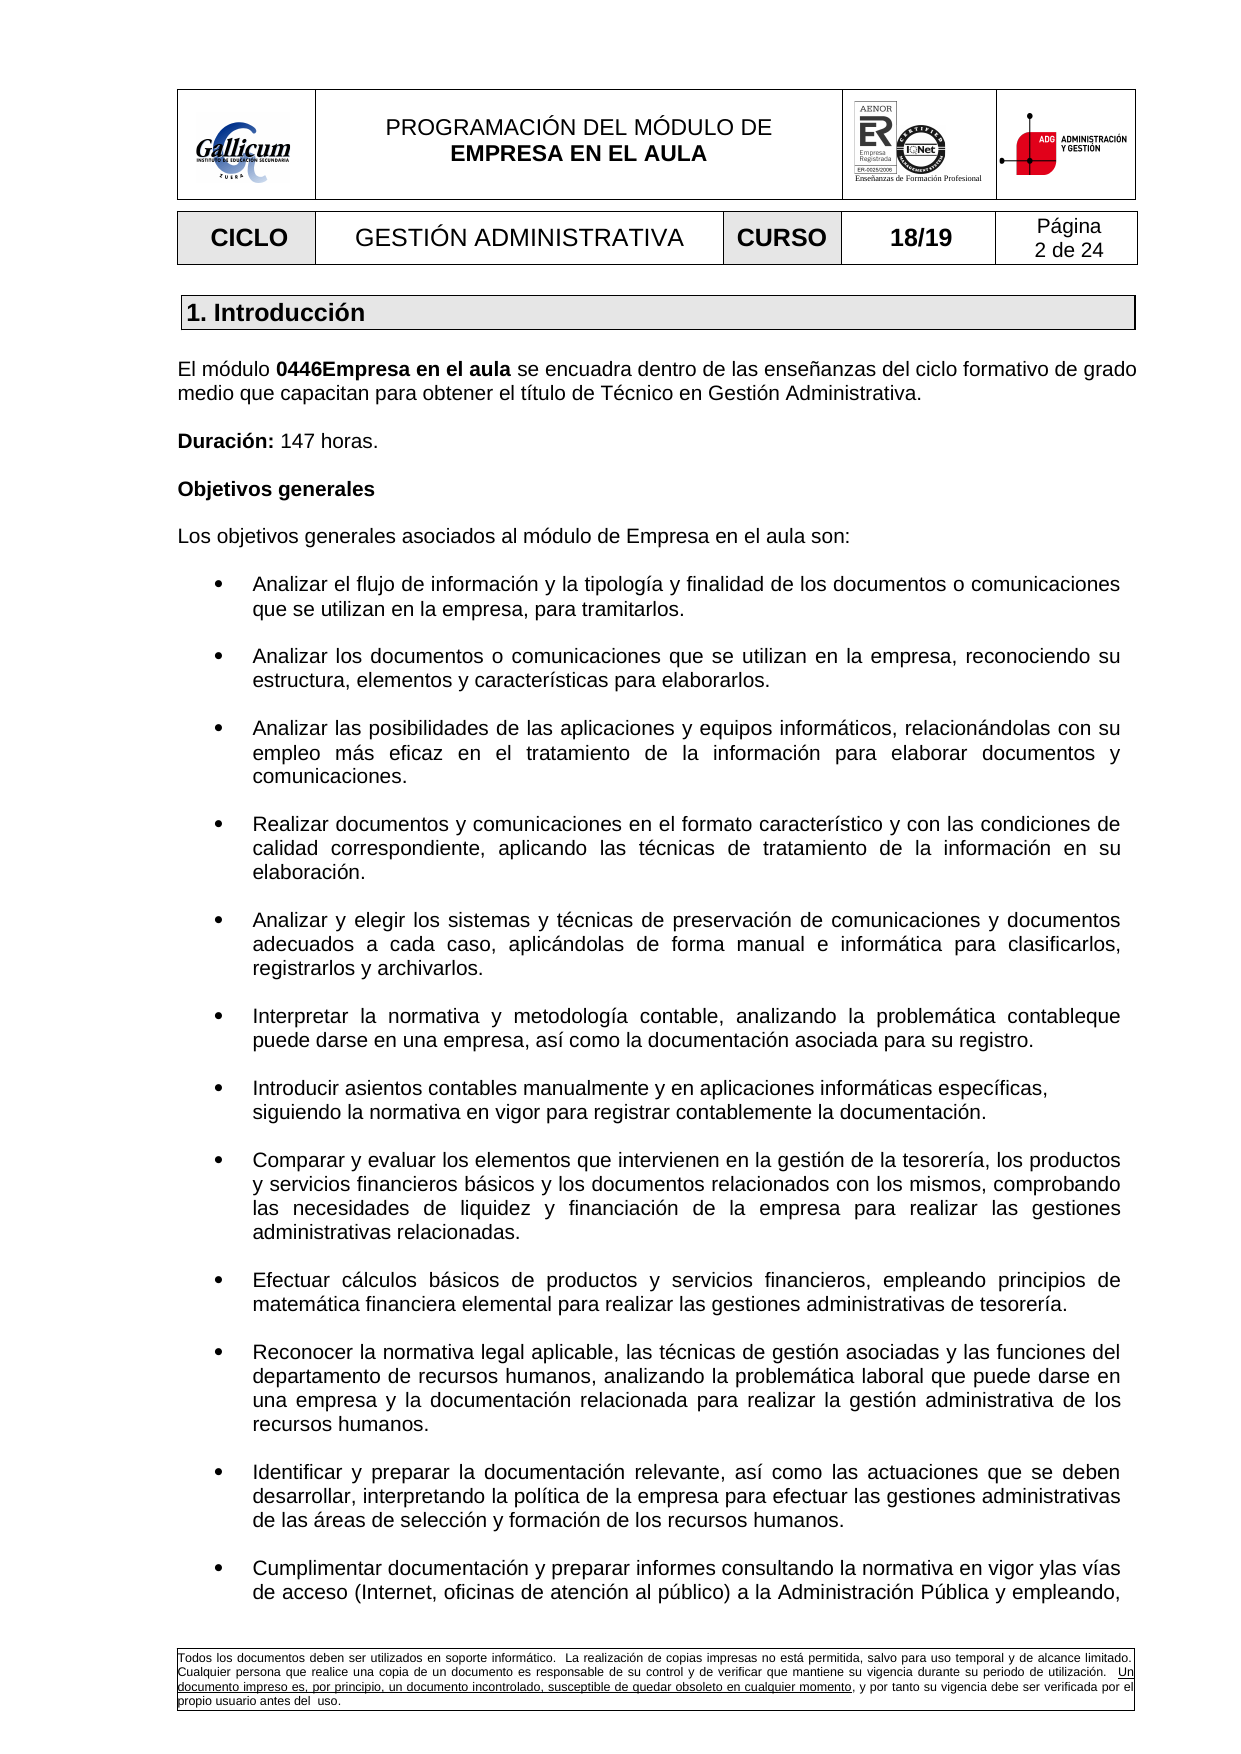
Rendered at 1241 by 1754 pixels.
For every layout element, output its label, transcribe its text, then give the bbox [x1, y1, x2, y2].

text Los objetivos generales asociados al módulo de Empresa en el aula son: [177, 524, 1122, 548]
list Interpretar la normativa y metodología contable, analizando la problemática contableque puede darse en una empresa, así como la documentación asociada para su registro. [215, 1004, 1122, 1052]
list Analizar las posibilidades de las aplicaciones y equipos informáticos, relacionándolas con su empleo más eficaz en el tratamiento de la información para elaborar documentos y comunicaciones. [215, 716, 1122, 788]
picture [999, 113, 1127, 175]
picture [196, 112, 290, 183]
subtitle 1. Introducción [182, 296, 1134, 329]
list Identificar y preparar la documentación relevante, así como las actuaciones que se deben desarrollar, interpretando la política de la empresa para efectuar las gestiones administrativas de las áreas de selección y formación de los recursos humanos. [215, 1460, 1122, 1532]
list Analizar y elegir los sistemas y técnicas de preservación de comunicaciones y documentos adecuados a cada caso, aplicándolas de forma manual e informática para clasificarlos, registrarlos y archivarlos. [215, 908, 1122, 980]
list Analizar el flujo de información y la tipología y finalidad de los documentos o comunicaciones que se utilizan en la empresa, para tramitarlos. [215, 572, 1122, 620]
text Objetivos generales [177, 476, 1138, 500]
list Analizar los documentos o comunicaciones que se utilizan en la empresa, reconociendo su estructura, elementos y características para elaborarlos. [215, 644, 1122, 692]
list Realizar documentos y comunicaciones en el formato característico y con las condiciones de calidad correspondiente, aplicando las técnicas de tratamiento de la información en su elaboración. [215, 812, 1122, 884]
list Comparar y evaluar los elementos que intervienen en la gestión de la tesorería, los productos y servicios financieros básicos y los documentos relacionados con los mismos, comprobando las necesidades de liquidez y financiación de la empresa para realizar las gestiones administrativas relacionadas. [215, 1148, 1122, 1244]
list Introducir asientos contables manualmente y en aplicaciones informáticas específicas, [215, 1076, 1122, 1100]
picture [854, 101, 946, 174]
list Reconocer la normativa legal aplicable, las técnicas de gestión asociadas y las funciones del departamento de recursos humanos, analizando la problemática laboral que puede darse en una empresa y la documentación relacionada para realizar la gestión administrativa de los recursos humanos. [215, 1340, 1122, 1436]
text Duración: 147 horas. [177, 428, 1138, 452]
text El módulo 0446Empresa en el aula se encuadra dentro de las enseñanzas del ciclo formativo de grado medio que capacitan para obtener el título de Técnico en Gestión Administrativa. [177, 357, 1138, 404]
list Efectuar cálculos básicos de productos y servicios financieros, empleando principios de matemática financiera elemental para realizar las gestiones administrativas de tesorería. [215, 1268, 1122, 1316]
text siguiendo la normativa en vigor para registrar contablemente la documentación. [177, 1100, 1122, 1124]
